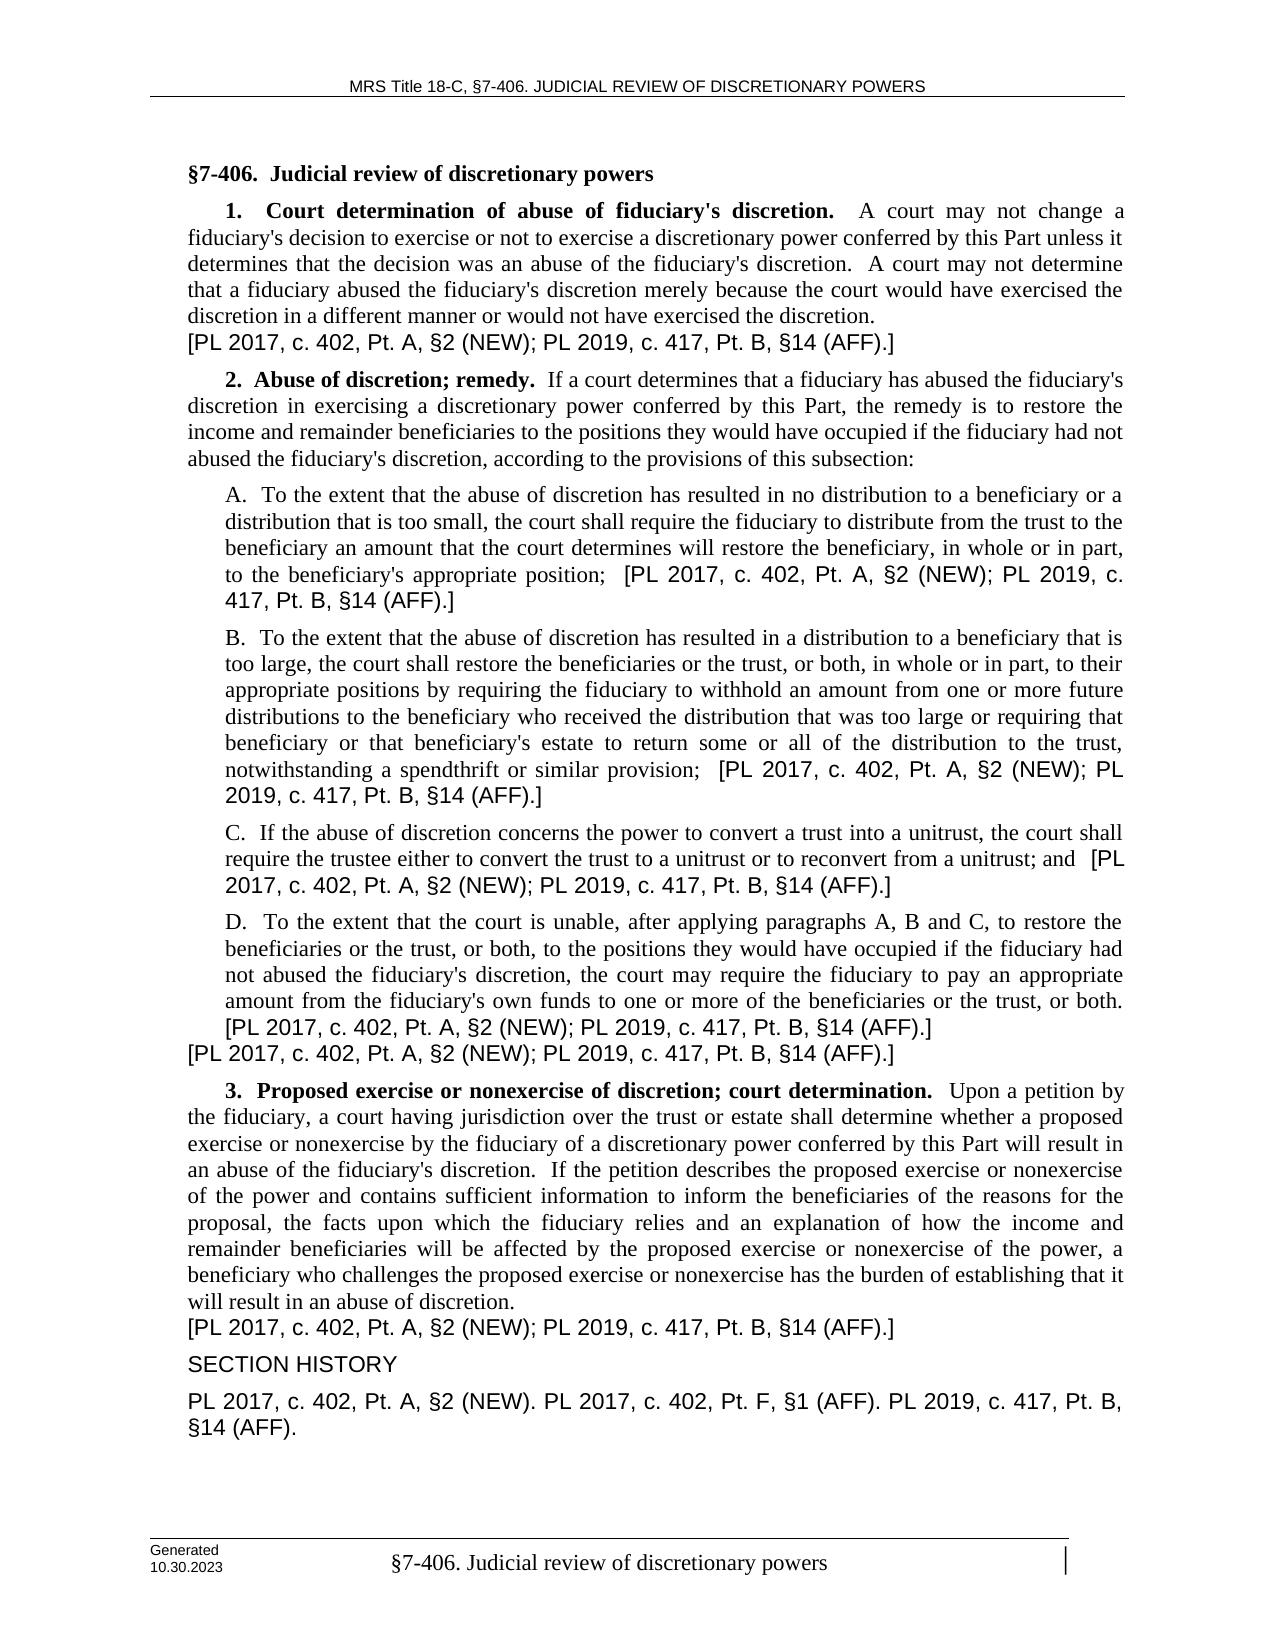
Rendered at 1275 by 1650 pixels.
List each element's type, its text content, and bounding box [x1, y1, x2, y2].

text D. To the extent that the court is unable, after applying paragraphs A, B and C, to restore the beneficiaries or the trust, or both, to the positions they would have occupied if the fiduciary had not abused the fiduciary's discretion, the court may require the fiduciary to pay an appropriate amount from the fiduciary's own funds to one or more of the beneficiaries or the trust, or both. [PL 2017, c. 402, Pt. A, §2 (NEW); PL 2019, c. 417, Pt. B, §14 (AFF).] [225, 908, 1125, 1040]
text 1. Court determination of abuse of fiduciary's discretion. A court may not change a fiduciary's decision to exercise or not to exercise a discretionary power conferred by this Part unless it determines that the decision was an abuse of the fiduciary's discretion. A court may not determine that a fiduciary abused the fiduciary's discretion merely because the court would have exercised the discretion in a different manner or would not have exercised the discretion. [187, 197, 1125, 329]
text [PL 2017, c. 402, Pt. A, §2 (NEW); PL 2019, c. 417, Pt. B, §14 (AFF).] [187, 1040, 1125, 1067]
text C. If the abuse of discretion concerns the power to convert a trust into a unitrust, the court shall require the trustee either to convert the trust to a unitrust or to reconvert from a unitrust; and [PL 2017, c. 402, Pt. A, §2 (NEW); PL 2019, c. 417, Pt. B, §14 (AFF).] [225, 819, 1125, 898]
text 3. Proposed exercise or nonexercise of discretion; court determination. Upon a petition by the fiduciary, a court having jurisdiction over the trust or estate shall determine whether a proposed exercise or nonexercise by the fiduciary of a discretionary power conferred by this Part will result in an abuse of the fiduciary's discretion. If the petition describes the proposed exercise or nonexercise of the power and contains sufficient information to inform the beneficiaries of the reasons for the proposal, the facts upon which the fiduciary relies and an explanation of how the income and remainder beneficiaries will be affected by the proposed exercise or nonexercise of the power, a beneficiary who challenges the proposed exercise or nonexercise has the burden of establishing that it will result in an abuse of discretion. [187, 1077, 1125, 1314]
text §7-406. Judicial review of discretionary powers [187, 160, 1125, 187]
text [PL 2017, c. 402, Pt. A, §2 (NEW); PL 2019, c. 417, Pt. B, §14 (AFF).] [187, 1314, 1125, 1341]
text 2. Abuse of discretion; remedy. If a court determines that a fiduciary has abused the fiduciary's discretion in exercising a discretionary power conferred by this Part, the remedy is to restore the income and remainder beneficiaries to the positions they would have occupied if the fiduciary had not abused the fiduciary's discretion, according to the provisions of this subsection: [187, 366, 1125, 471]
text PL 2017, c. 402, Pt. A, §2 (NEW). PL 2017, c. 402, Pt. F, §1 (AFF). PL 2019, c. 417, Pt. B, §14 (AFF). [187, 1388, 1125, 1440]
text B. To the extent that the abuse of discretion has resulted in a distribution to a beneficiary that is too large, the court shall restore the beneficiaries or the trust, or both, in whole or in part, to their appropriate positions by requiring the fiduciary to withhold an amount from one or more future distributions to the beneficiary who received the distribution that was too large or requiring that beneficiary or that beneficiary's estate to return some or all of the distribution to the trust, notwithstanding a spendthrift or similar provision; [PL 2017, c. 402, Pt. A, §2 (NEW); PL 2019, c. 417, Pt. B, §14 (AFF).] [225, 624, 1125, 808]
text A. To the extent that the abuse of discretion has resulted in no distribution to a beneficiary or a distribution that is too small, the court shall require the fiduciary to distribute from the trust to the beneficiary an amount that the court determines will restore the beneficiary, in whole or in part, to the beneficiary's appropriate position; [PL 2017, c. 402, Pt. A, §2 (NEW); PL 2019, c. 417, Pt. B, §14 (AFF).] [225, 482, 1125, 613]
text [PL 2017, c. 402, Pt. A, §2 (NEW); PL 2019, c. 417, Pt. B, §14 (AFF).] [187, 329, 1125, 355]
text SECTION HISTORY [187, 1351, 1125, 1377]
